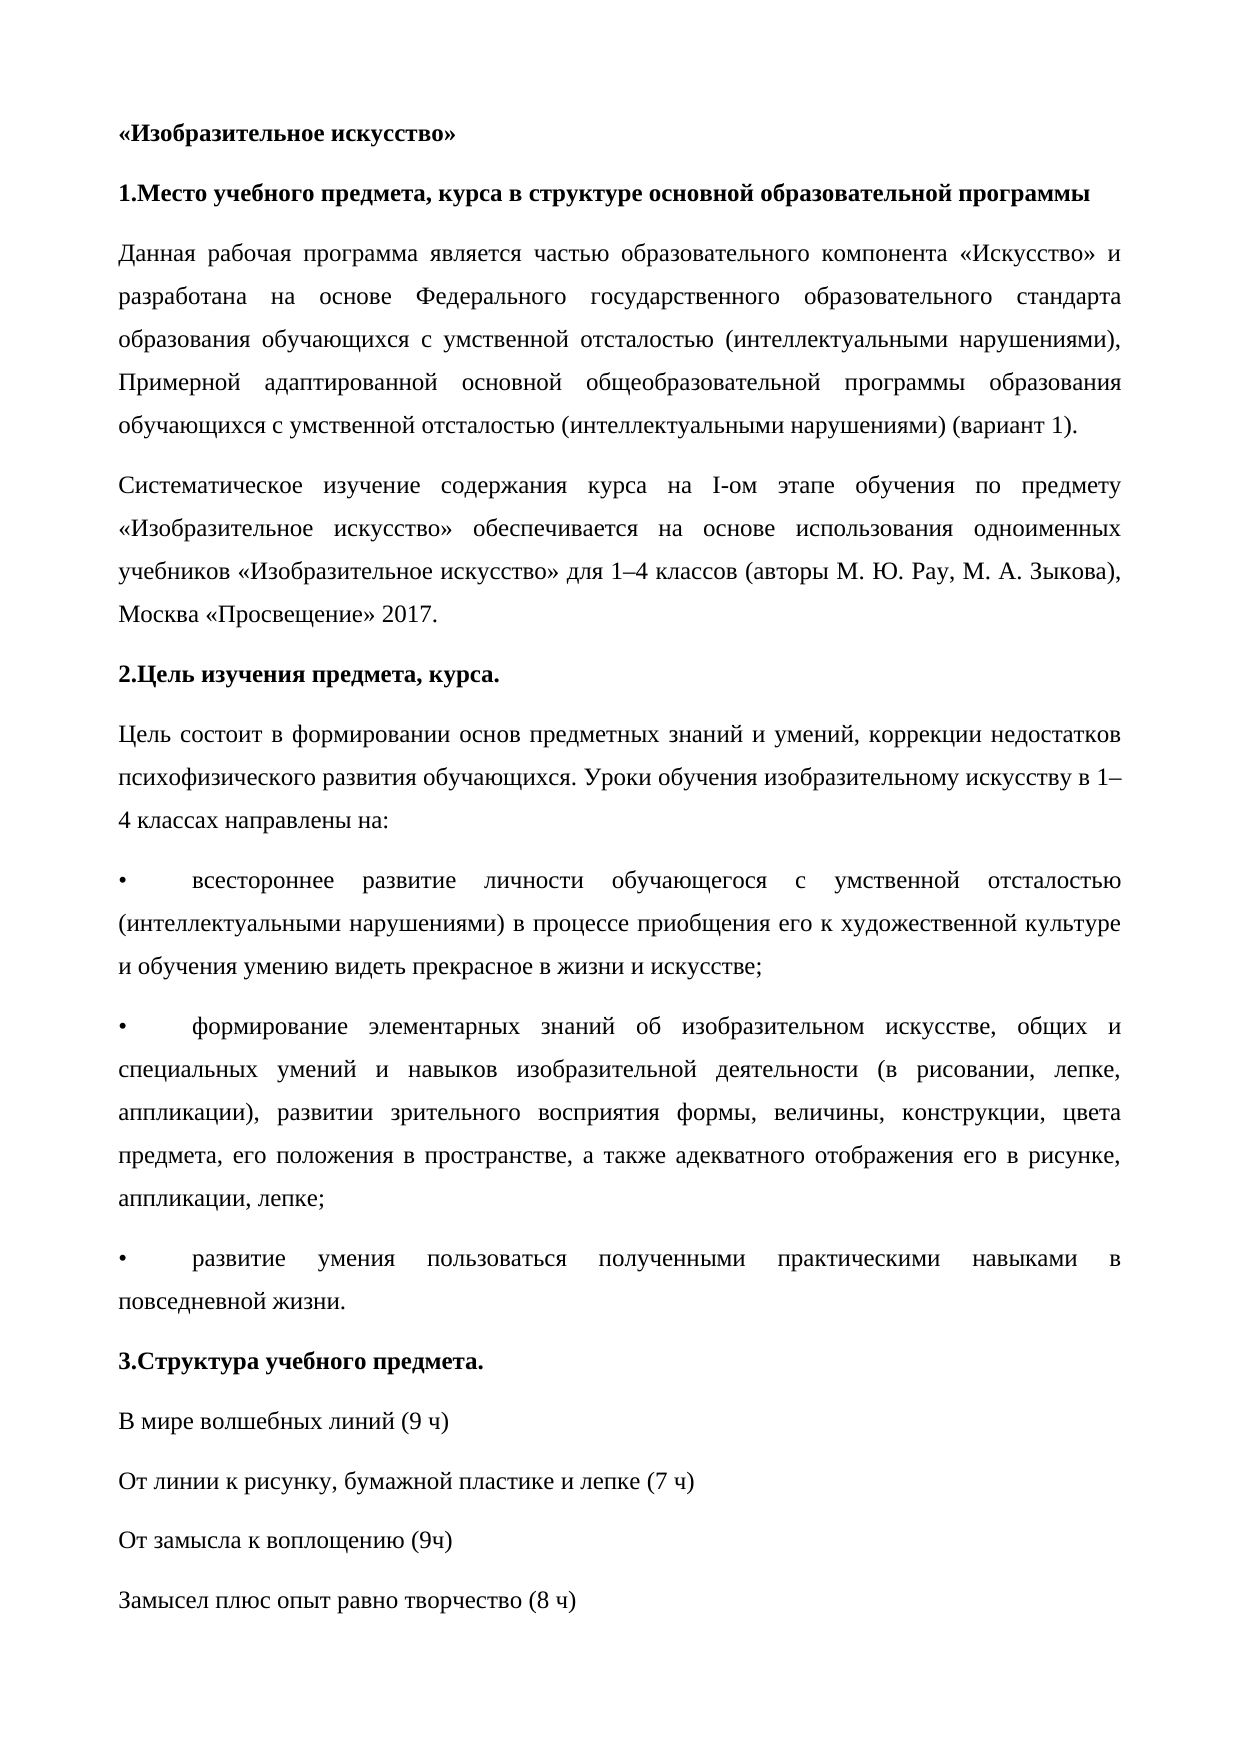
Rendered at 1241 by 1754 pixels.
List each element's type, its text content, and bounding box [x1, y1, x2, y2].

text 1.Место учебного предмета, курса в структуре основной образовательной программы [118, 178, 1122, 207]
text • всестороннее развитие личности обучающегося с умственной отсталостью (интеллектуальными нарушениями) в процессе приобщения его к художественной культуре и обучения умению видеть прекрасное в жизни и искусстве; [118, 865, 1122, 980]
text Систематическое изучение содержания курса на I-ом этапе обучения по предмету «Изобразительное искусство» обеспечивается на основе использования одноименных учебников «Изобразительное искусство» для 1–4 классов (авторы М. Ю. Рау, М. А. Зыкова), Москва «Просвещение» 2017. [118, 470, 1122, 628]
text В мире волшебных линий (9 ч) [118, 1406, 1122, 1435]
text «Изобразительное искусство» [118, 118, 1122, 147]
text 3.Структура учебного предмета. [118, 1346, 1122, 1375]
text От линии к рисунку, бумажной пластике и лепке (7 ч) [118, 1466, 1122, 1494]
text Цель состоит в формировании основ предметных знаний и умений, коррекции недостатков психофизического развития обучающихся. Уроки обучения изобразительному искусству в 1–4 классах направлены на: [118, 719, 1122, 834]
text • развитие умения пользоваться полученными практическими навыками в повседневной жизни. [118, 1243, 1122, 1315]
text 2.Цель изучения предмета, курса. [118, 659, 1122, 688]
text • формирование элементарных знаний об изобразительном искусстве, общих и специальных умений и навыков изобразительной деятельности (в рисовании, лепке, аппликации), развитии зрительного восприятия формы, величины, конструкции, цвета предмета, его положения в пространстве, а также адекватного отображения его в рисунке, аппликации, лепке; [118, 1011, 1122, 1212]
text Данная рабочая программа является частью образовательного компонента «Искусство» и разработана на основе Федерального государственного образовательного стандарта образования обучающихся с умственной отсталостью (интеллектуальными нарушениями), Примерной адаптированной основной общеобразовательной программы образования обучающихся с умственной отсталостью (интеллектуальными нарушениями) (вариант 1). [118, 238, 1122, 439]
text От замысла к воплощению (9ч) [118, 1526, 1122, 1554]
text Замысел плюс опыт равно творчество (8 ч) [118, 1585, 1122, 1614]
